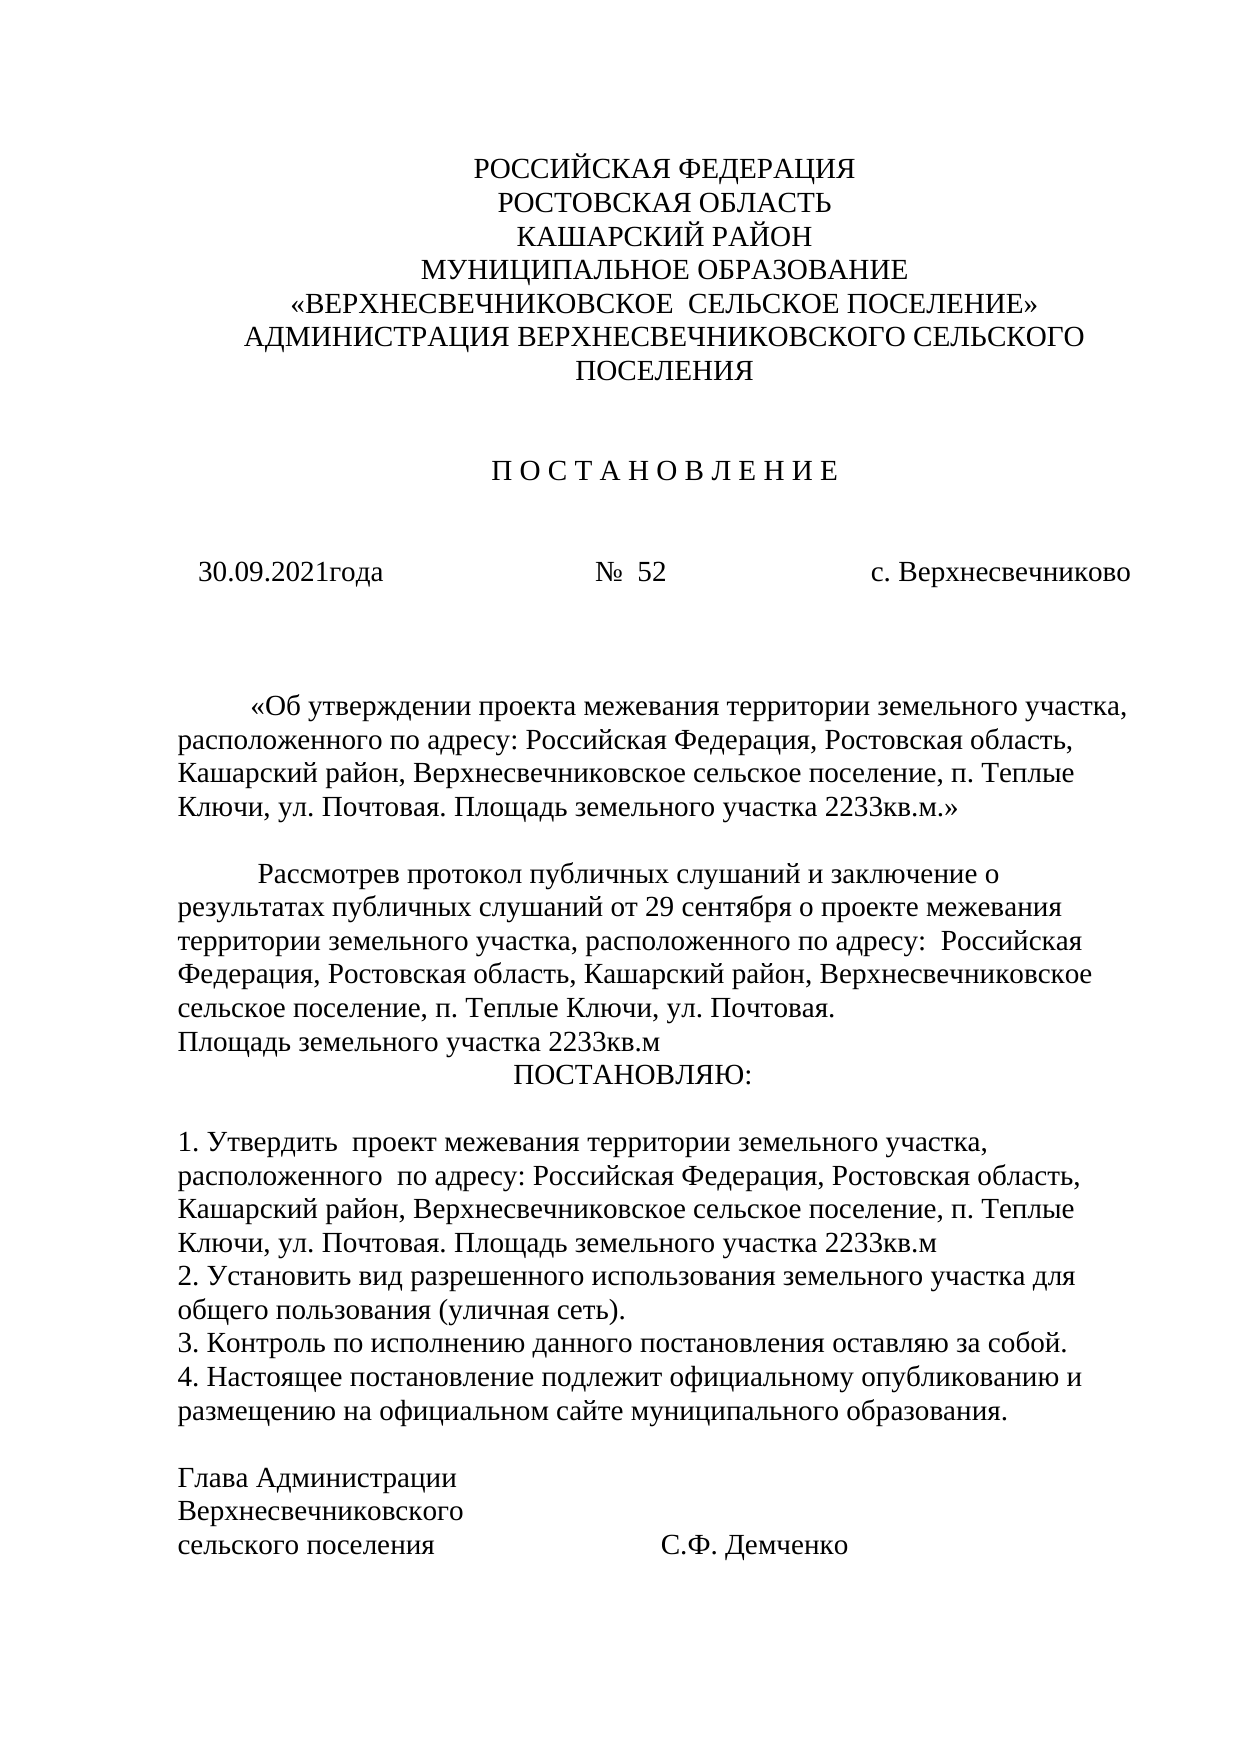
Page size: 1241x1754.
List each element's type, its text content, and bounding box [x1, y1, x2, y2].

text 3. Контроль по исполнению данного постановления оставляю за собой. [177, 1326, 1152, 1359]
text Рассмотрев протокол публичных слушаний и заключение о результатах публичных слушаний от 29 сентября о проекте межевания территории земельного участка, расположенного по адресу: Российская Федерация, Ростовская область, Кашарский район, Верхнесвечниковское сельское поселение, п. Теплые Ключи, ул. Почтовая. [177, 856, 1152, 1024]
text ПОСТАНОВЛЯЮ: [177, 1057, 1152, 1091]
text РОССИЙСКАЯ ФЕДЕРАЦИЯ [177, 152, 1152, 185]
text Площадь земельного участка 2233кв.м [177, 1024, 1152, 1057]
text 1. Утвердить проект межевания территории земельного участка, расположенного по адресу: Российская Федерация, Ростовская область, Кашарский район, Верхнесвечниковское сельское поселение, п. Теплые Ключи, ул. Почтовая. Площадь земельного участка 2233кв.м [177, 1124, 1152, 1258]
text КАШАРСКИЙ РАЙОН [177, 219, 1152, 252]
text АДМИНИСТРАЦИЯ ВЕРХНЕСВЕЧНИКОВСКОГО СЕЛЬСКОГО ПОСЕЛЕНИЯ [177, 319, 1152, 386]
text сельского поселения С.Ф. Демченко [177, 1527, 1152, 1560]
text 4. Настоящее постановление подлежит официальному опубликованию и размещению на официальном сайте муниципального образования. [177, 1359, 1152, 1426]
text «Об утверждении проекта межевания территории земельного участка, расположенного по адресу: Российская Федерация, Ростовская область, Кашарский район, Верхнесвечниковское сельское поселение, п. Теплые Ключи, ул. Почтовая. Площадь земельного участка 2233кв.м.» [177, 688, 1152, 822]
text 2. Установить вид разрешенного использования земельного участка для общего пользования (уличная сеть). [177, 1258, 1152, 1326]
text РОСТОВСКАЯ ОБЛАСТЬ [177, 185, 1152, 219]
text Верхнесвечниковского [177, 1493, 1152, 1527]
text Глава Администрации [177, 1460, 1152, 1493]
text 30.09.2021года № 52 с. Верхнесвечниково [177, 554, 1152, 588]
text МУНИЦИПАЛЬНОЕ ОБРАЗОВАНИЕ [177, 252, 1152, 286]
text «ВЕРХНЕСВЕЧНИКОВСКОЕ СЕЛЬСКОЕ ПОСЕЛЕНИЕ» [177, 286, 1152, 319]
text П О С Т А Н О В Л Е Н И Е [177, 453, 1152, 487]
